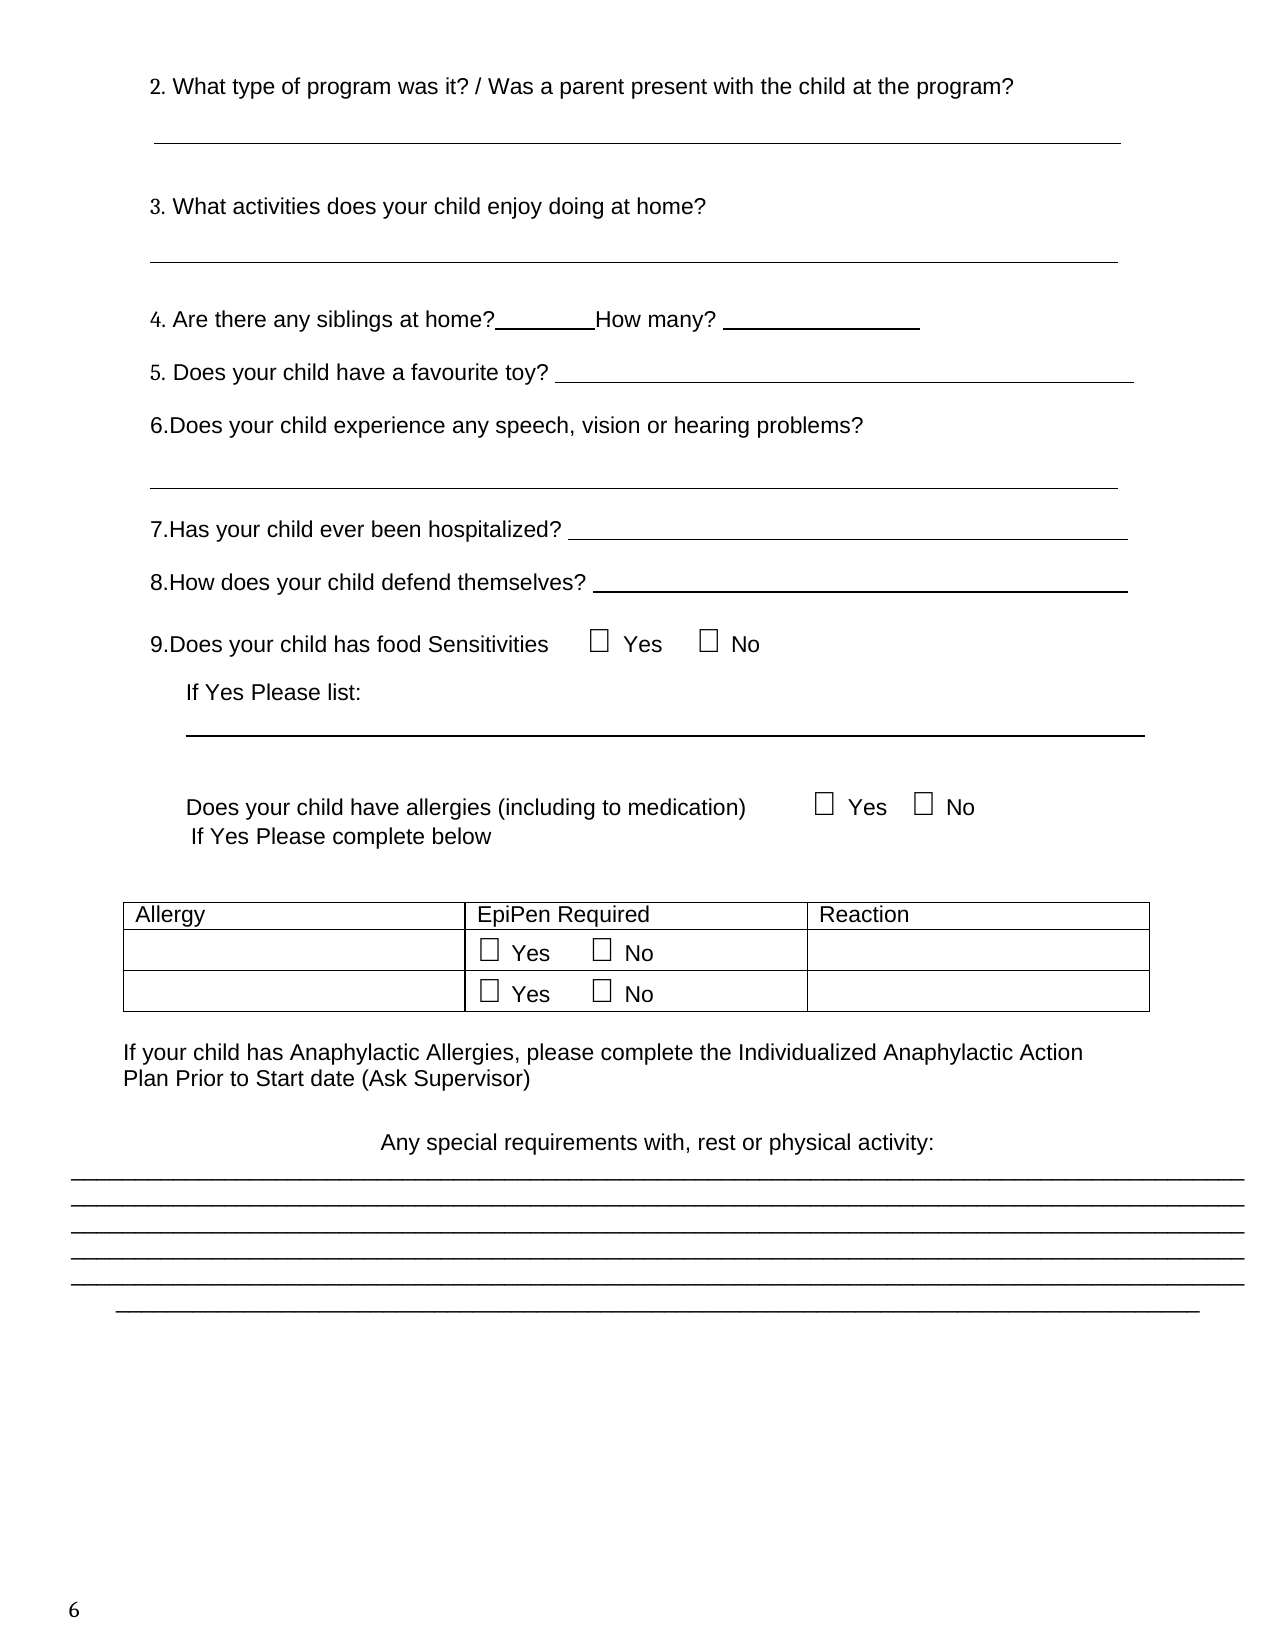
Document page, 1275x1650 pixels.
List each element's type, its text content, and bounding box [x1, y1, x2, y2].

text 9.Does your child has food Sensitivities  Yes  No If Yes Please list: [150, 621, 764, 705]
text Does your child have allergies (including to medication)  Yes  No If Yes Please complete below [186, 784, 979, 849]
list What activities does your child enjoy doing at home? [150, 193, 1246, 220]
list What type of program was it? / Was a parent present with the child at the program? [150, 73, 1246, 100]
list Does your child have a favourite toy? 6.Does your child experience any speech, vision or hearing problems? [150, 359, 1134, 438]
text If your child has Anaphylactic Allergies, please complete the Individualized Anaphylactic Action Plan Prior to Start date (Ask Supervisor) [123, 1039, 1104, 1092]
list Are there any siblings at home? How many? [150, 306, 1246, 333]
table_cell  Yes  No [466, 930, 807, 970]
text 7.Has your child ever been hospitalized? 8.How does your child defend themselves? [150, 516, 1133, 595]
table_cell [808, 971, 1149, 1011]
table_header EpiPen Required [466, 903, 807, 929]
table_cell [124, 930, 464, 970]
table_cell [124, 971, 464, 1011]
table_cell [808, 930, 1149, 970]
text Any special requirements with, rest or physical activity: _________________________________________________________________________________________________________________________________________________________________________________________________________________________________________________________________________________________________________________________________________________________________________________________________________________________________________________________________________________________________________________________________________________________________ [69, 1129, 1246, 1313]
table_header Allergy [124, 903, 464, 929]
table_header Reaction [808, 903, 1149, 929]
table_cell  Yes  No [466, 971, 807, 1011]
